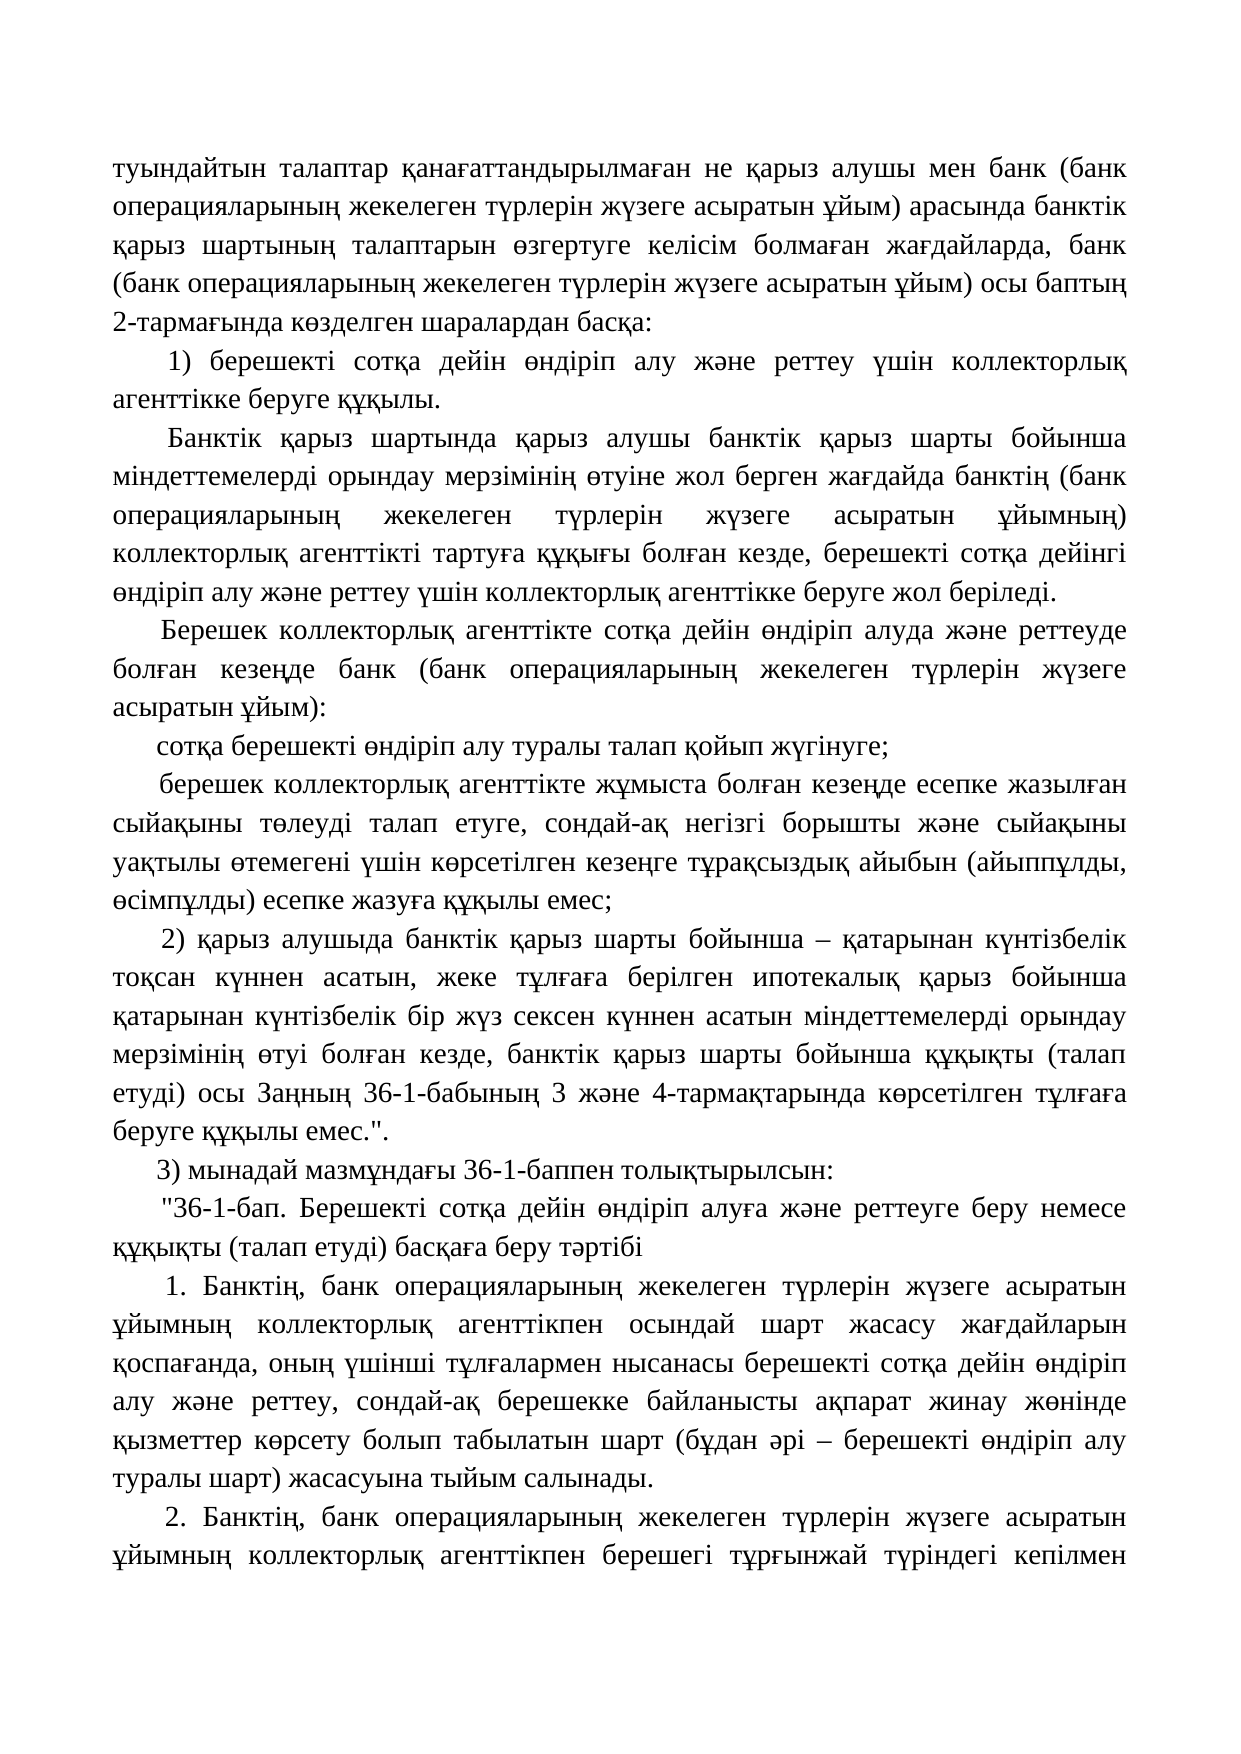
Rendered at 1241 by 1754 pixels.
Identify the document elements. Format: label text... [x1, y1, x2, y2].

text сотқа берешекті өндіріп алу туралы талап қойып жүгінуге; [112, 728, 1128, 762]
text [112, 150, 1128, 338]
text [112, 1499, 1128, 1571]
text 3) мынадай мазмұндағы 36-1-баппен толықтырылсын: [112, 1152, 1128, 1186]
text 1. Банктің, банк операцияларының жекелеген түрлерін жүзеге асыратын ұйымның коллекторлық агенттікпен осындай шарт жасасу жағдайларын қоспағанда, оның үшінші тұлғалармен нысанасы берешекті сотқа дейін өндіріп алу және реттеу, сондай-ақ берешекке байланысты ақпарат жинау жөнінде қызметтер көрсету болып табылатын шарт (бұдан әрі – берешекті өндіріп алу туралы шарт) жасасуына тыйым салынады. [112, 1268, 1128, 1494]
text 2) қарыз алушыда банктік қарыз шарты бойынша – қатарынан күнтізбелік тоқсан күннен асатын, жеке тұлғаға берілген ипотекалық қарыз бойынша қатарынан күнтізбелік бір жүз сексен күннен асатын міндеттемелерді орындау мерзімінің өтуі болған кезде, банктік қарыз шарты бойынша құқықты (талап етуді) осы Заңның 36-1-бабының 3 және 4-тармақтарында көрсетілген тұлғаға беруге құқылы емес.". [112, 921, 1128, 1147]
text "36-1-бап. Берешекті сотқа дейін өндіріп алуға және реттеуге беру немесе құқықты (талап етуді) басқаға беру тәртібі [112, 1191, 1128, 1263]
text Банктік қарыз шартында қарыз алушы банктік қарыз шарты бойынша міндеттемелерді орындау мерзімінің өтуіне жол берген жағдайда банктің (банк операцияларының жекелеген түрлерін жүзеге асыратын ұйымның) коллекторлық агенттікті тартуға құқығы болған кезде, берешекті сотқа дейінгі өндіріп алу және реттеу үшін коллекторлық агенттікке беруге жол беріледі. [112, 420, 1128, 607]
text 1) берешекті сотқа дейін өндіріп алу және реттеу үшін коллекторлық агенттікке беруге құқылы. [112, 343, 1128, 415]
text берешек коллекторлық агенттікте жұмыста болған кезеңде есепке жазылған сыйақыны төлеуді талап етуге, сондай-ақ негізгі борышты және сыйақыны уақтылы өтемегені үшін көрсетілген кезеңге тұрақсыздық айыбын (айыппұлды, өсімпұлды) есепке жазуға құқылы емес; [112, 767, 1128, 916]
text Берешек коллекторлық агенттікте сотқа дейін өндіріп алуда және реттеуде болған кезеңде банк (банк операцияларының жекелеген түрлерін жүзеге асыратын ұйым): [112, 612, 1128, 723]
